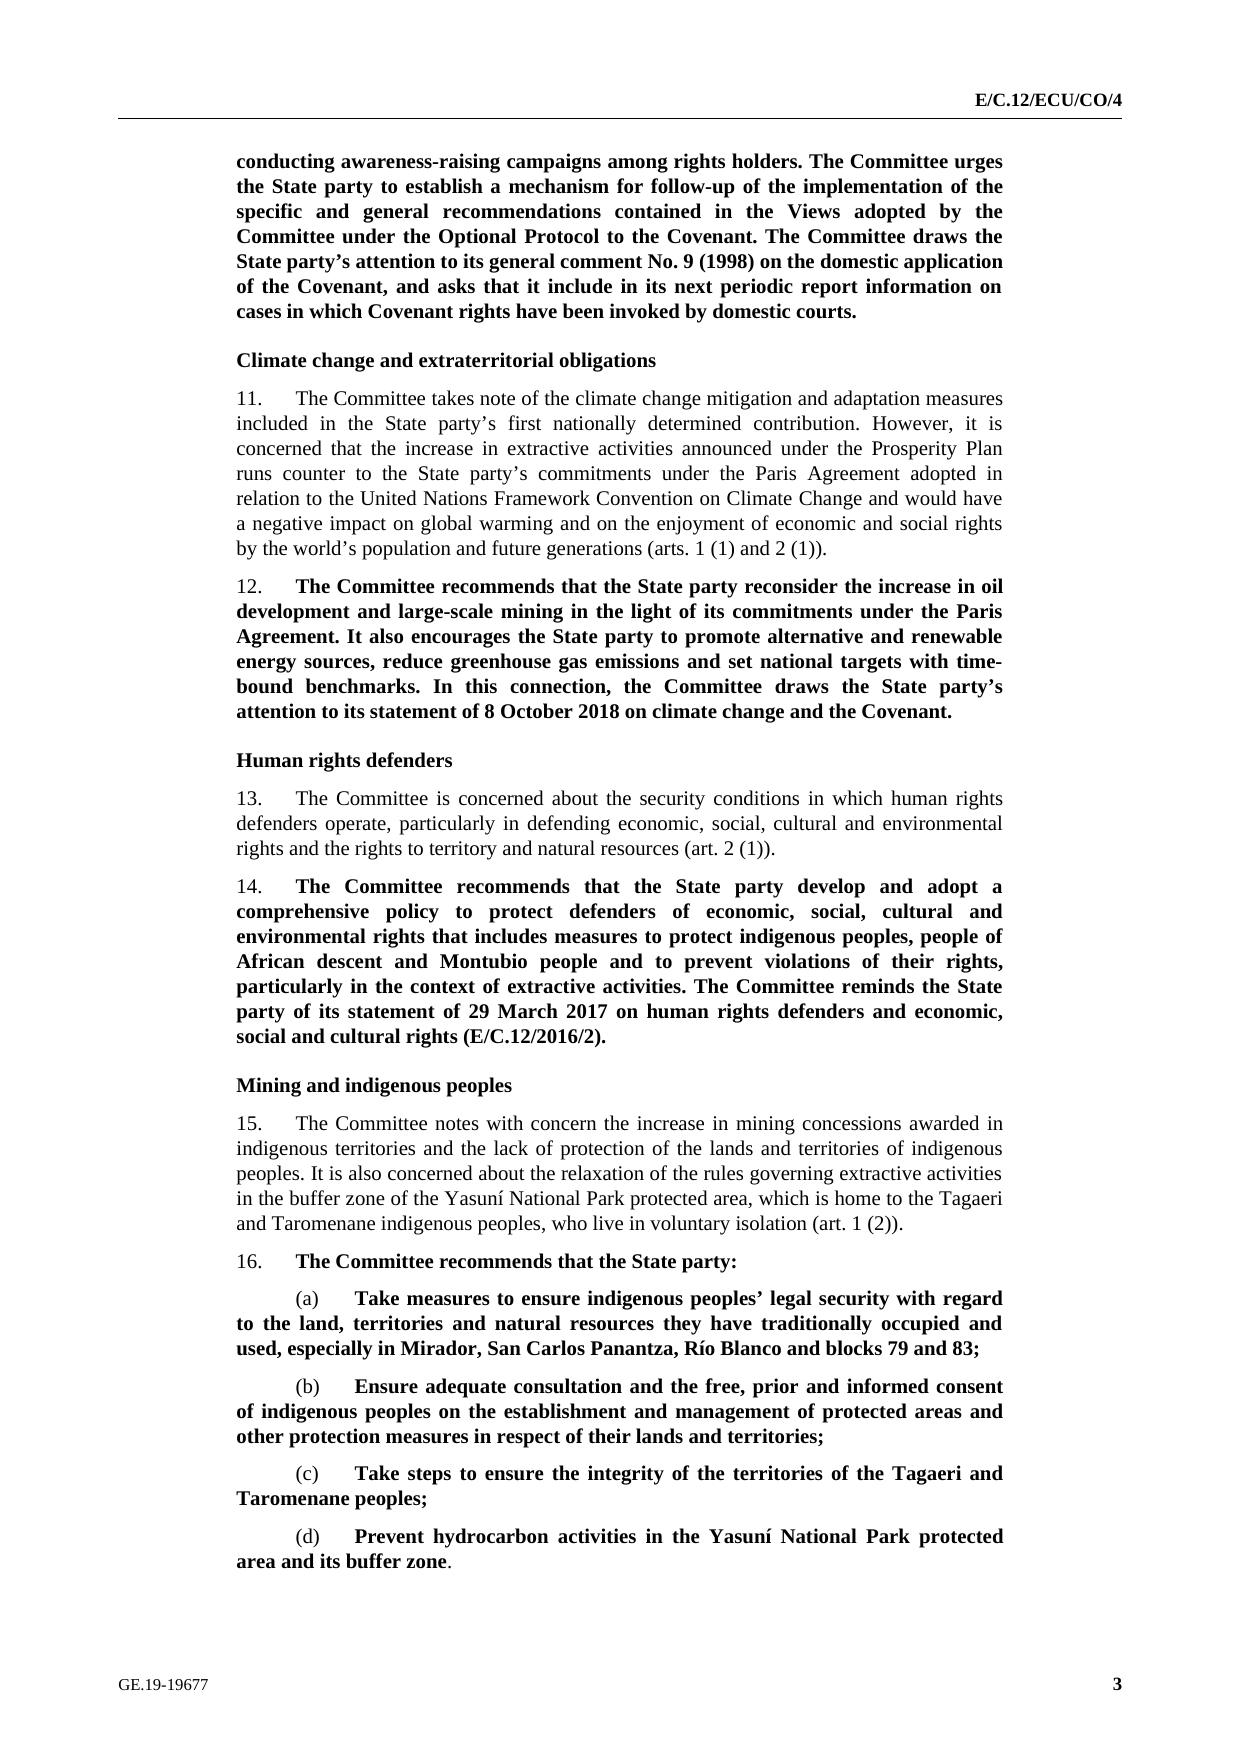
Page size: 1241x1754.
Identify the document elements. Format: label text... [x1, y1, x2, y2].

text Mining and indigenous peoples [118, 1073, 1004, 1098]
text 16. The Committee recommends that the State party: [236, 1248, 1004, 1273]
text (a) Take measures to ensure indigenous peoples’ legal security with regard to the land, territories and natural resources they have traditionally occupied and used, especially in Mirador, San Carlos Panantza, Río Blanco and blocks 79 and 83; [236, 1285, 1004, 1360]
text 14. The Committee recommends that the State party develop and adopt a comprehensive policy to protect defenders of economic, social, cultural and environmental rights that includes measures to protect indigenous peoples, people of African descent and Montubio people and to prevent violations of their rights, particularly in the context of extractive activities. The Committee reminds the State party of its statement of 29 March 2017 on human rights defenders and economic, social and cultural rights (E/C.12/2016/2). [236, 873, 1004, 1048]
text 12. The Committee recommends that the State party reconsider the increase in oil development and large-scale mining in the light of its commitments under the Paris Agreement. It also encourages the State party to promote alternative and renewable energy sources, reduce greenhouse gas emissions and set national targets with time-bound benchmarks. In this connection, the Committee draws the State party’s attention to its statement of 8 October 2018 on climate change and the Covenant. [236, 573, 1004, 723]
text Climate change and extraterritorial obligations [118, 348, 1004, 373]
text 13. The Committee is concerned about the security conditions in which human rights defenders operate, particularly in defending economic, social, cultural and environmental rights and the rights to territory and natural resources (art. 2 (1)). [236, 785, 1004, 860]
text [236, 148, 1004, 323]
text (d) Prevent hydrocarbon activities in the Yasuní National Park protected area and its buffer zone. [236, 1523, 1004, 1573]
text 15. The Committee notes with concern the increase in mining concessions awarded in indigenous territories and the lack of protection of the lands and territories of indigenous peoples. It is also concerned about the relaxation of the rules governing extractive activities in the buffer zone of the Yasuní National Park protected area, which is home to the Tagaeri and Taromenane indigenous peoples, who live in voluntary isolation (art. 1 (2)). [236, 1110, 1004, 1235]
text Human rights defenders [118, 748, 1004, 773]
text (c) Take steps to ensure the integrity of the territories of the Tagaeri and Taromenane peoples; [236, 1460, 1004, 1510]
text (b) Ensure adequate consultation and the free, prior and informed consent of indigenous peoples on the establishment and management of protected areas and other protection measures in respect of their lands and territories; [236, 1373, 1004, 1448]
text 11. The Committee takes note of the climate change mitigation and adaptation measures included in the State party’s first nationally determined contribution. However, it is concerned that the increase in extractive activities announced under the Prosperity Plan runs counter to the State party’s commitments under the Paris Agreement adopted in relation to the United Nations Framework Convention on Climate Change and would have a negative impact on global warming and on the enjoyment of economic and social rights by the world’s population and future generations (arts. 1 (1) and 2 (1)). [236, 385, 1004, 560]
